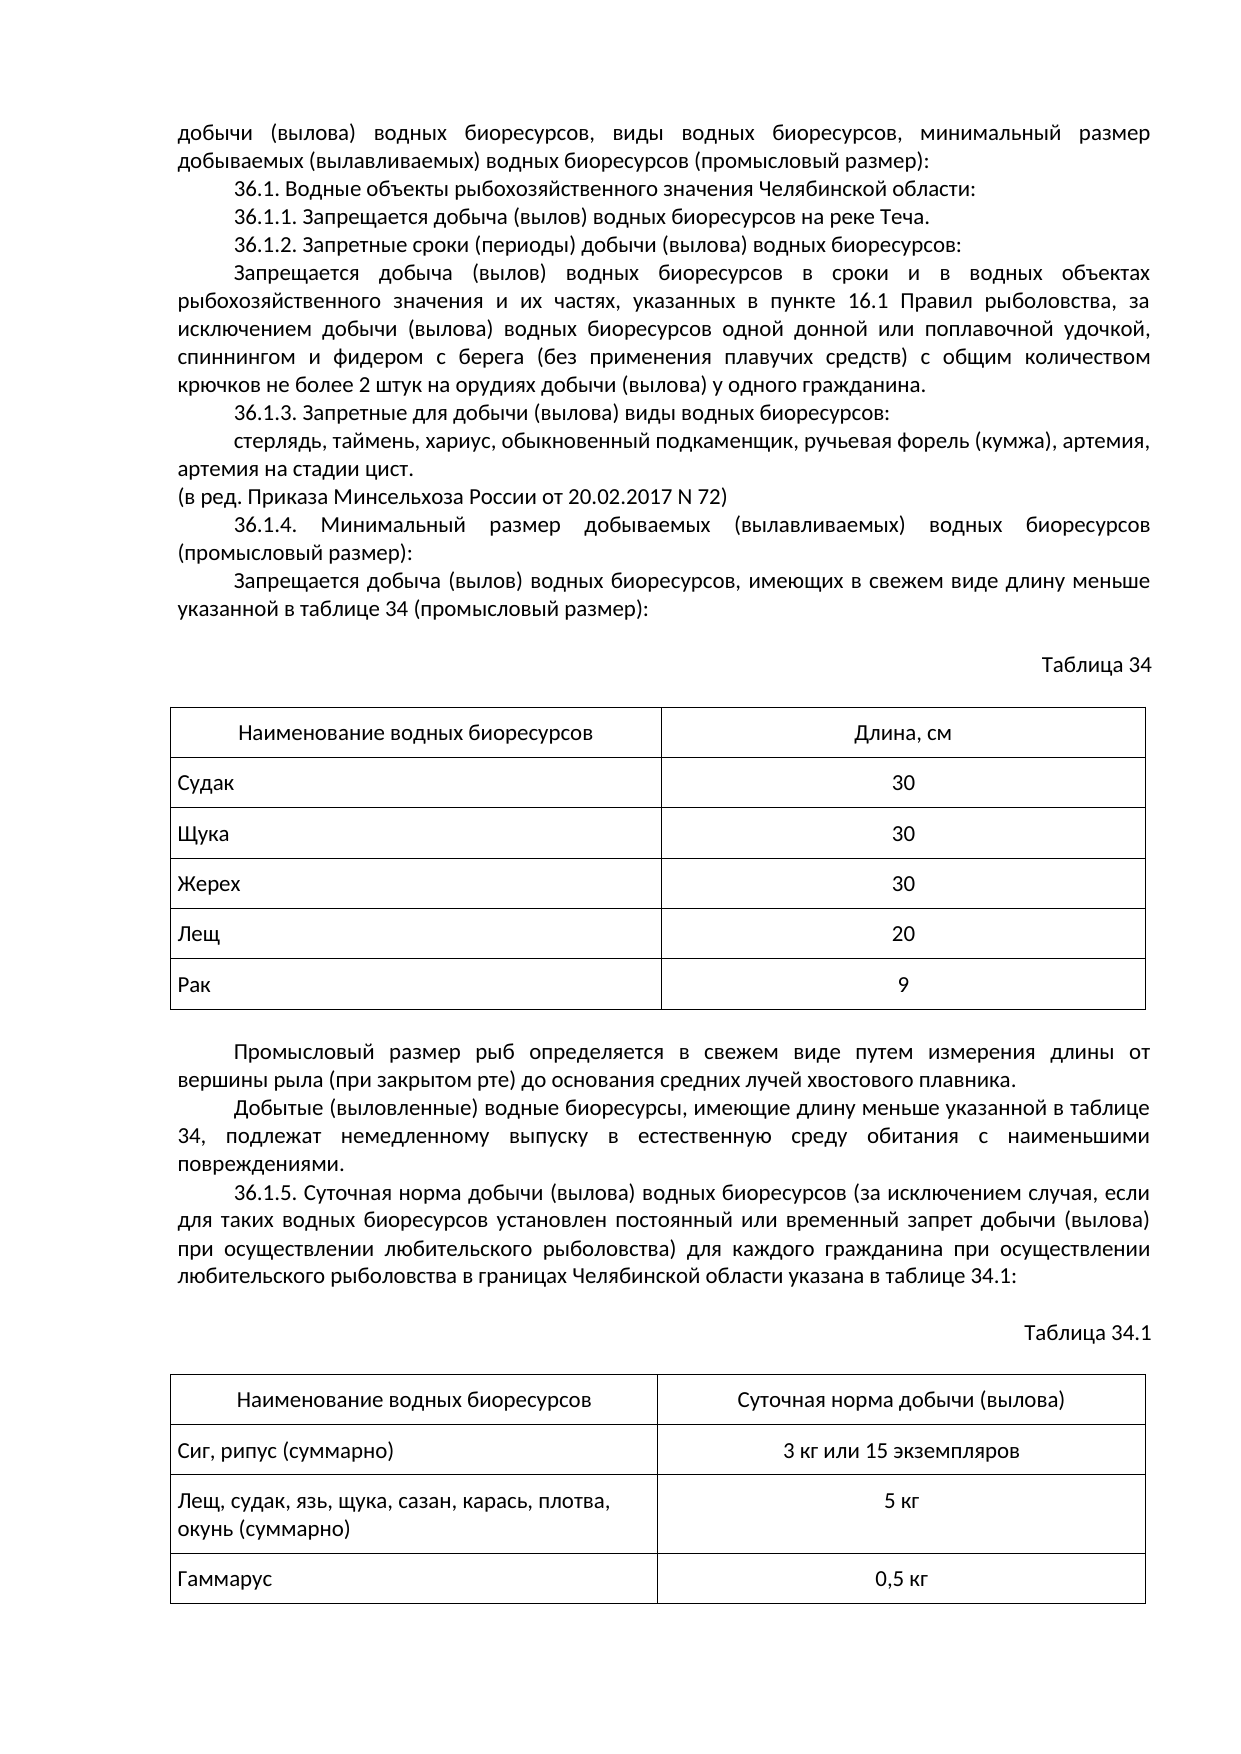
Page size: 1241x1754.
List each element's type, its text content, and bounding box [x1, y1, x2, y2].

text Промысловый размер рыб определяется в свежем виде путем измерения длины от вершины рыла (при закрытом рте) до основания средних лучей хвостового плавника. [177, 1037, 1152, 1093]
text Добытые (выловленные) водные биоресурсы, имеющие длину меньше указанной в таблице 34, подлежат немедленному выпуску в естественную среду обитания с наименьшими повреждениями. [177, 1093, 1152, 1178]
text Запрещается добыча (вылов) водных биоресурсов в сроки и в водных объектах рыбохозяйственного значения и их частях, указанных в пункте 16.1 Правил рыболовства, за исключением добычи (вылова) водных биоресурсов одной донной или поплавочной удочкой, спиннингом и фидером с берега (без применения плавучих средств) с общим количеством крючков не более 2 штук на орудиях добычи (вылова) у одного гражданина. [177, 258, 1152, 398]
text (в ред. Приказа Минсельхоза России от 20.02.2017 N 72) [177, 482, 1152, 510]
text 36.1.2. Запретные сроки (периоды) добычи (вылова) водных биоресурсов: [177, 230, 1152, 258]
table_cell Гаммарус [171, 1554, 657, 1603]
text стерлядь, таймень, хариус, обыкновенный подкаменщик, ручьевая форель (кумжа), артемия, артемия на стадии цист. [177, 426, 1152, 482]
table_cell 30 [662, 758, 1145, 807]
table_header Наименование водных биоресурсов [171, 708, 661, 757]
table_header Наименование водных биоресурсов [171, 1375, 657, 1424]
table_cell Щука [171, 808, 661, 857]
table_cell Жерех [171, 859, 661, 908]
text 36.1.3. Запретные для добычи (вылова) виды водных биоресурсов: [177, 398, 1152, 426]
table_cell Лещ [171, 909, 661, 958]
text 36.1.1. Запрещается добыча (вылов) водных биоресурсов на реке Теча. [177, 202, 1152, 230]
table_cell Сиг, рипус (суммарно) [171, 1425, 657, 1474]
table_cell 30 [662, 859, 1145, 908]
table_header Суточная норма добычи (вылова) [658, 1375, 1145, 1424]
text 36.1.5. Суточная норма добычи (вылова) водных биоресурсов (за исключением случая, если для таких водных биоресурсов установлен постоянный или временный запрет добычи (вылова) при осуществлении любительского рыболовства) для каждого гражданина при осуществлении любительского рыболовства в границах Челябинской области указана в таблице 34.1: [177, 1178, 1152, 1290]
text Таблица 34 [177, 651, 1152, 678]
text Таблица 34.1 [177, 1318, 1152, 1346]
text 36.1.4. Минимальный размер добываемых (вылавливаемых) водных биоресурсов (промысловый размер): [177, 510, 1152, 566]
table_cell 5 кг [658, 1475, 1145, 1553]
table_cell 0,5 кг [658, 1554, 1145, 1603]
table_header Длина, см [662, 708, 1145, 757]
text 36.1. Водные объекты рыбохозяйственного значения Челябинской области: [177, 174, 1152, 202]
table_cell 9 [662, 959, 1145, 1008]
table_cell Лещ, судак, язь, щука, сазан, карась, плотва, окунь (суммарно) [171, 1475, 657, 1553]
table_cell Рак [171, 959, 661, 1008]
table_cell Судак [171, 758, 661, 807]
table_cell 20 [662, 909, 1145, 958]
table_cell 30 [662, 808, 1145, 857]
table_cell 3 кг или 15 экземпляров [658, 1425, 1145, 1474]
text Запрещается добыча (вылов) водных биоресурсов, имеющих в свежем виде длину меньше указанной в таблице 34 (промысловый размер): [177, 566, 1152, 622]
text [177, 118, 1152, 174]
